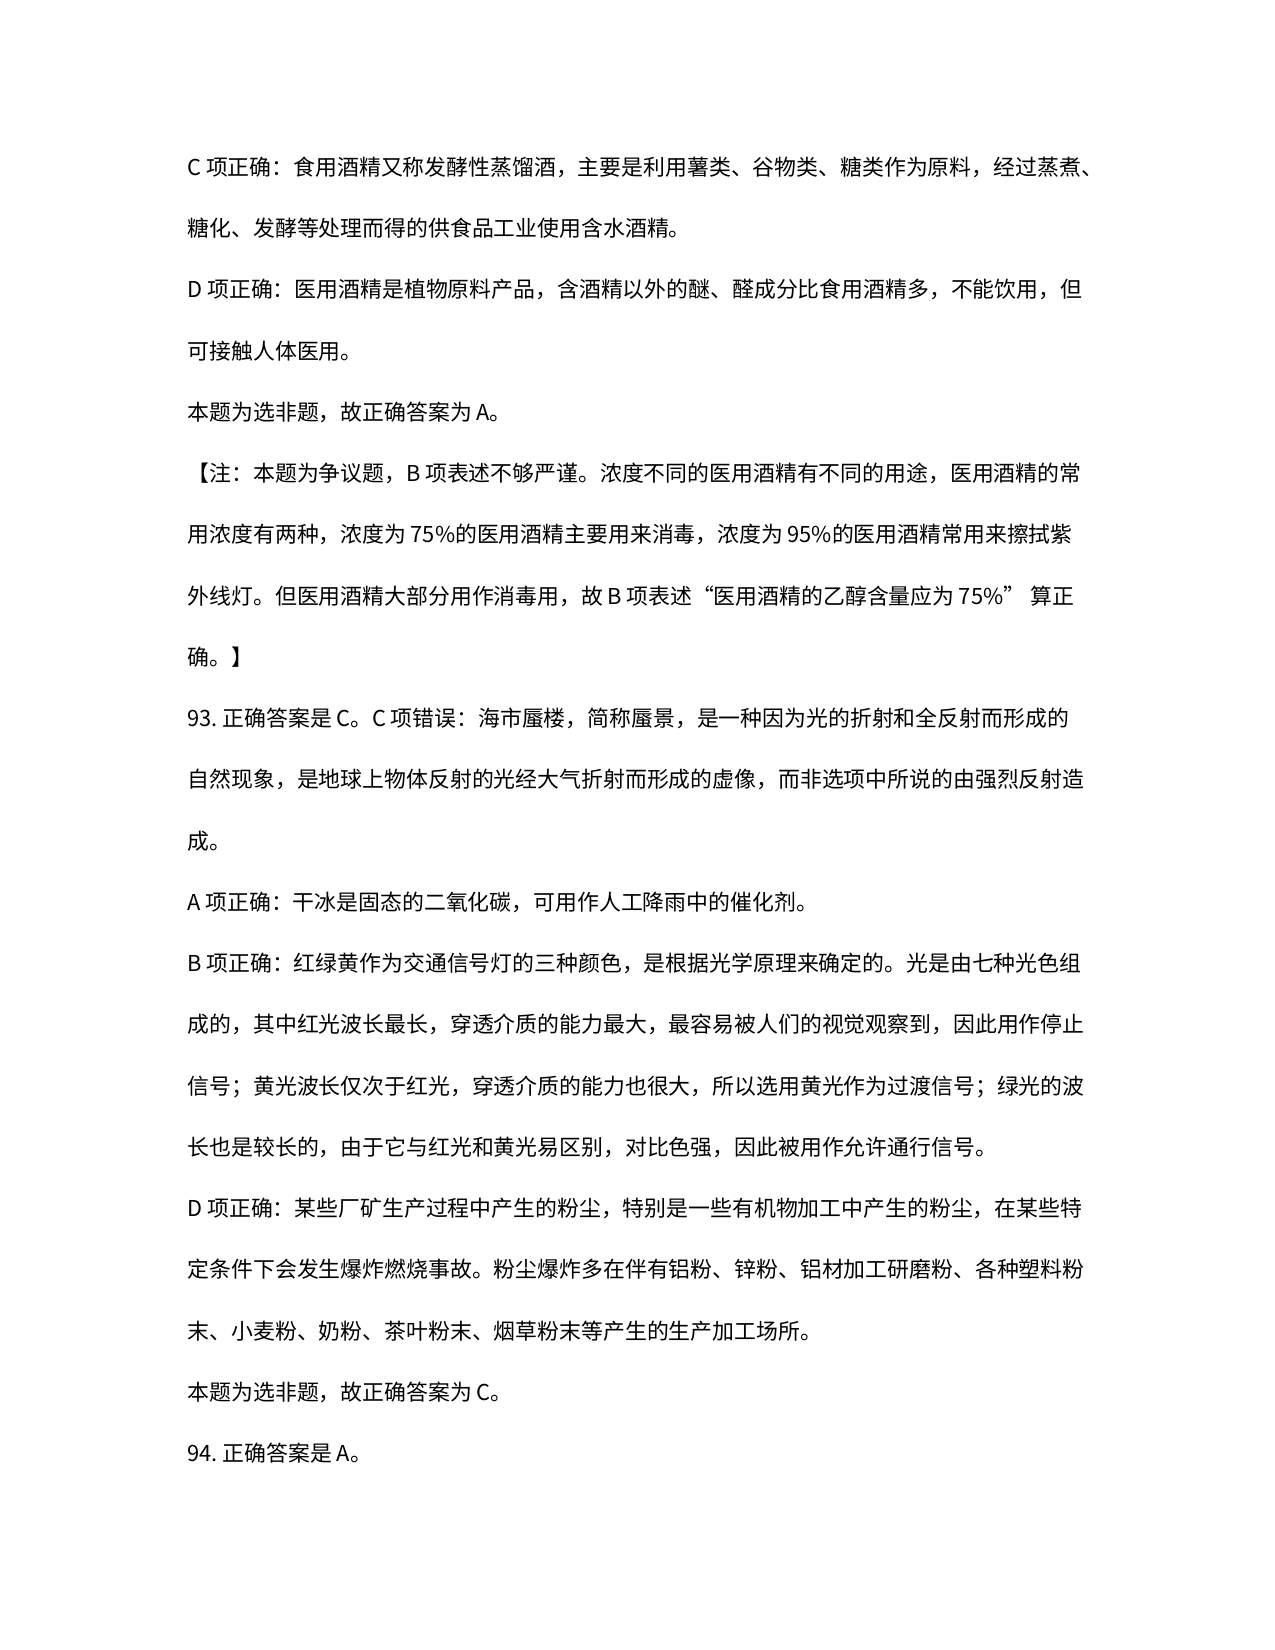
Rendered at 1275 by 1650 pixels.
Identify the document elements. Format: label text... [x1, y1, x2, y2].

text D项正确：某些厂矿生产过程中产生的粉尘，特别是一些有机物加工中产生的粉尘，在某些特定条件下会发生爆炸燃烧事故。粉尘爆炸多在伴有铝粉、锌粉、铝材加工研磨粉、各种塑料粉末、小麦粉、奶粉、茶叶粉末、烟草粉末等产生的生产加工场所。 [187, 1191, 1087, 1354]
text 本题为选非题，故正确答案为C。 [187, 1375, 1087, 1416]
text 93. 正确答案是C。C项错误：海市蜃楼，简称蜃景，是一种因为光的折射和全反射而形成的自然现象，是地球上物体反射的光经大气折射而形成的虚像，而非选项中所说的由强烈反射造成。 [187, 701, 1087, 864]
text 【注：本题为争议题，B项表述不够严谨。浓度不同的医用酒精有不同的用途，医用酒精的常用浓度有两种，浓度为75%的医用酒精主要用来消毒，浓度为95%的医用酒精常用来擦拭紫外线灯。但医用酒精大部分用作消毒用，故B项表述“医用酒精的乙醇含量应为75%” 算正确。】 [187, 456, 1087, 681]
text 本题为选非题，故正确答案为A。 [187, 395, 1087, 436]
text C项正确：食用酒精又称发酵性蒸馏酒，主要是利用薯类、谷物类、糖类作为原料，经过蒸煮、糖化、发酵等处理而得的供食品工业使用含水酒精。 [187, 150, 1087, 252]
text A项正确：干冰是固态的二氧化碳，可用作人工降雨中的催化剂。 [187, 885, 1087, 926]
text B项正确：红绿黄作为交通信号灯的三种颜色，是根据光学原理来确定的。光是由七种光色组成的，其中红光波长最长，穿透介质的能力最大，最容易被人们的视觉观察到，因此用作停止信号；黄光波长仅次于红光，穿透介质的能力也很大，所以选用黄光作为过渡信号；绿光的波长也是较长的，由于它与红光和黄光易区别，对比色强，因此被用作允许通行信号。 [187, 946, 1087, 1171]
text D项正确：医用酒精是植物原料产品，含酒精以外的醚、醛成分比食用酒精多，不能饮用，但可接触人体医用。 [187, 272, 1087, 374]
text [187, 1436, 1087, 1477]
